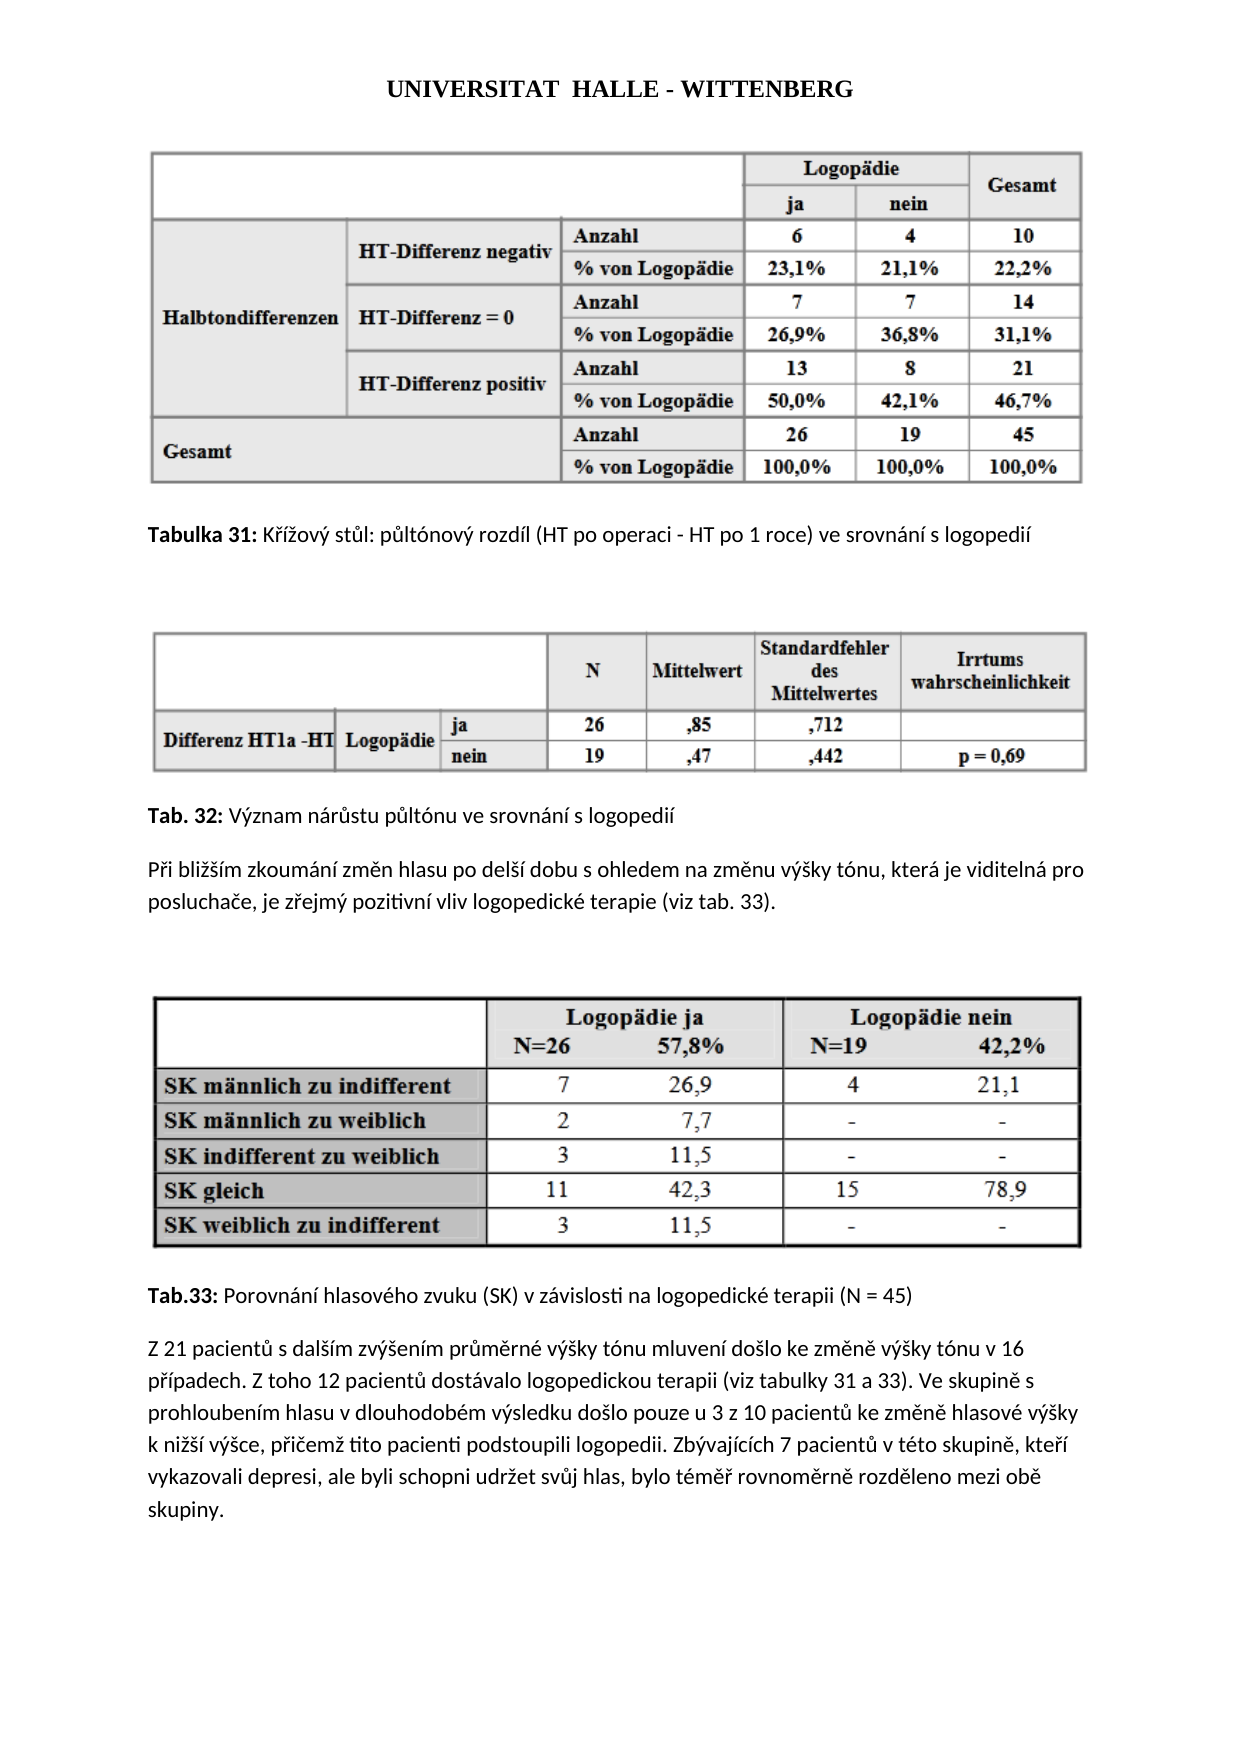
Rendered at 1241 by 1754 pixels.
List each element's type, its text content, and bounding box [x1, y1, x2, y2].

picture [147, 992, 1093, 1256]
picture [147, 626, 1093, 777]
text Při bližším zkoumání změn hlasu po delší dobu s ohledem na změnu výšky tónu, která je viditelná pro posluchače, je zřejmý pozitivní vliv logopedické terapie (viz tab. 33). [148, 855, 1093, 915]
text Tab.33: Porovnání hlasového zvuku (SK) v závislosti na logopedické terapii (N = 45) [148, 1281, 1093, 1309]
picture [147, 147, 1093, 495]
text Tabulka 31: Křížový stůl: půltónový rozdíl (HT po operaci - HT po 1 roce) ve srovnání s logopedií [148, 520, 1093, 548]
text Z 21 pacientů s dalším zvýšením průměrné výšky tónu mluvení došlo ke změně výšky tónu v 16 případech. Z toho 12 pacientů dostávalo logopedickou terapii (viz tabulky 31 a 33). Ve skupině s prohloubením hlasu v dlouhodobém výsledku došlo pouze u 3 z 10 pacientů ke změně hlasové výšky k nižší výšce, přičemž tito pacienti podstoupili logopedii. Zbývajících 7 pacientů v této skupině, kteří vykazovali depresi, ale byli schopni udržet svůj hlas, bylo téměř rovnoměrně rozděleno mezi obě skupiny. [148, 1334, 1093, 1523]
text Tab. 32: Význam nárůstu půltónu ve srovnání s logopedií [148, 802, 1093, 830]
